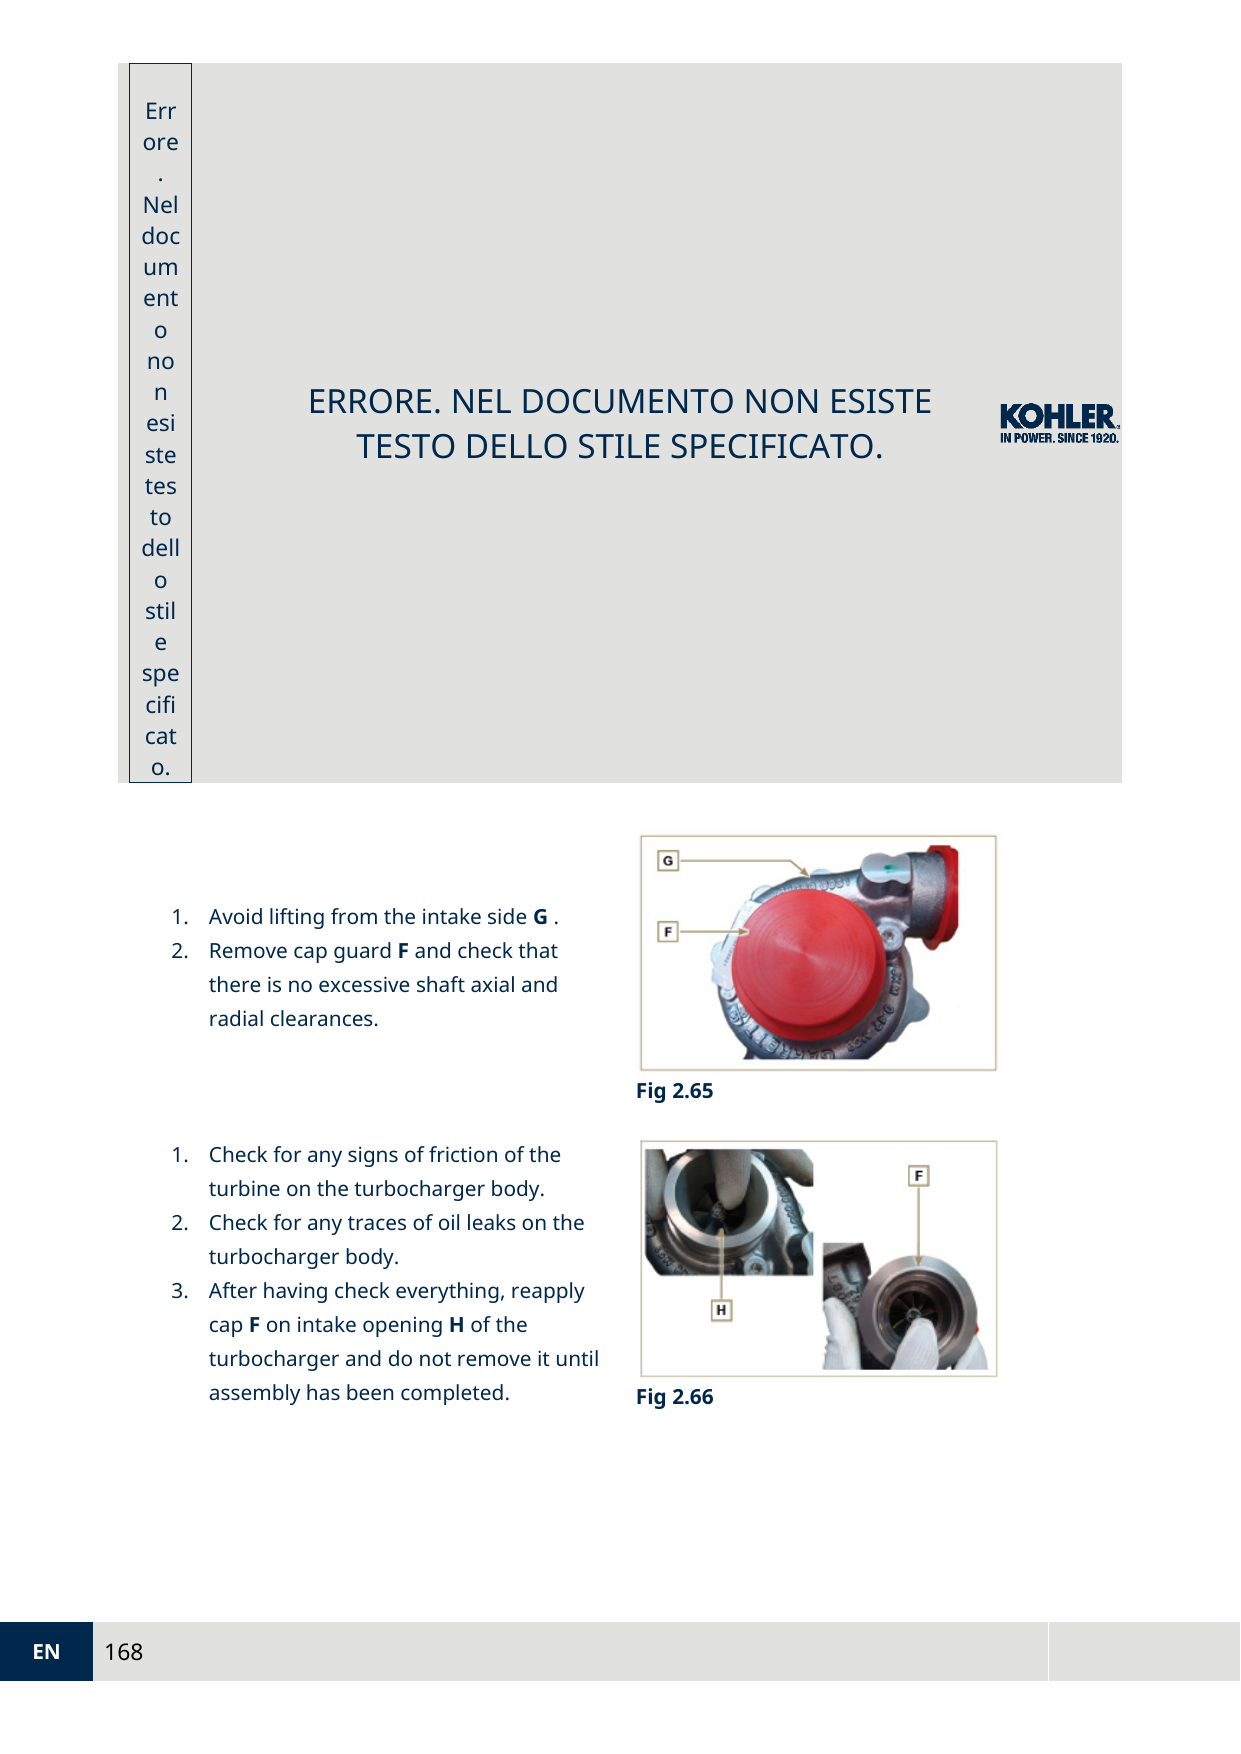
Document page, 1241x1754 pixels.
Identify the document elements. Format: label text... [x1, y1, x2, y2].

table_cell Fig 2.66 [620, 1120, 1122, 1427]
table_cell Avoid lifting from the intake side G . Remove cap guard F and check that there is no excessive shaft axial and radial clearances. [118, 815, 620, 1120]
picture [635, 830, 1002, 1076]
picture [635, 1135, 1002, 1383]
table_cell Fig 2.65 [620, 815, 1122, 1120]
table_cell Check for any signs of friction of the turbine on the turbocharger body. Check for any traces of oil leaks on the turbocharger body. After having check everything, reapply cap F on intake opening H of the turbocharger and do not remove it until assembly has been completed. [118, 1120, 620, 1427]
picture [1000, 403, 1121, 443]
